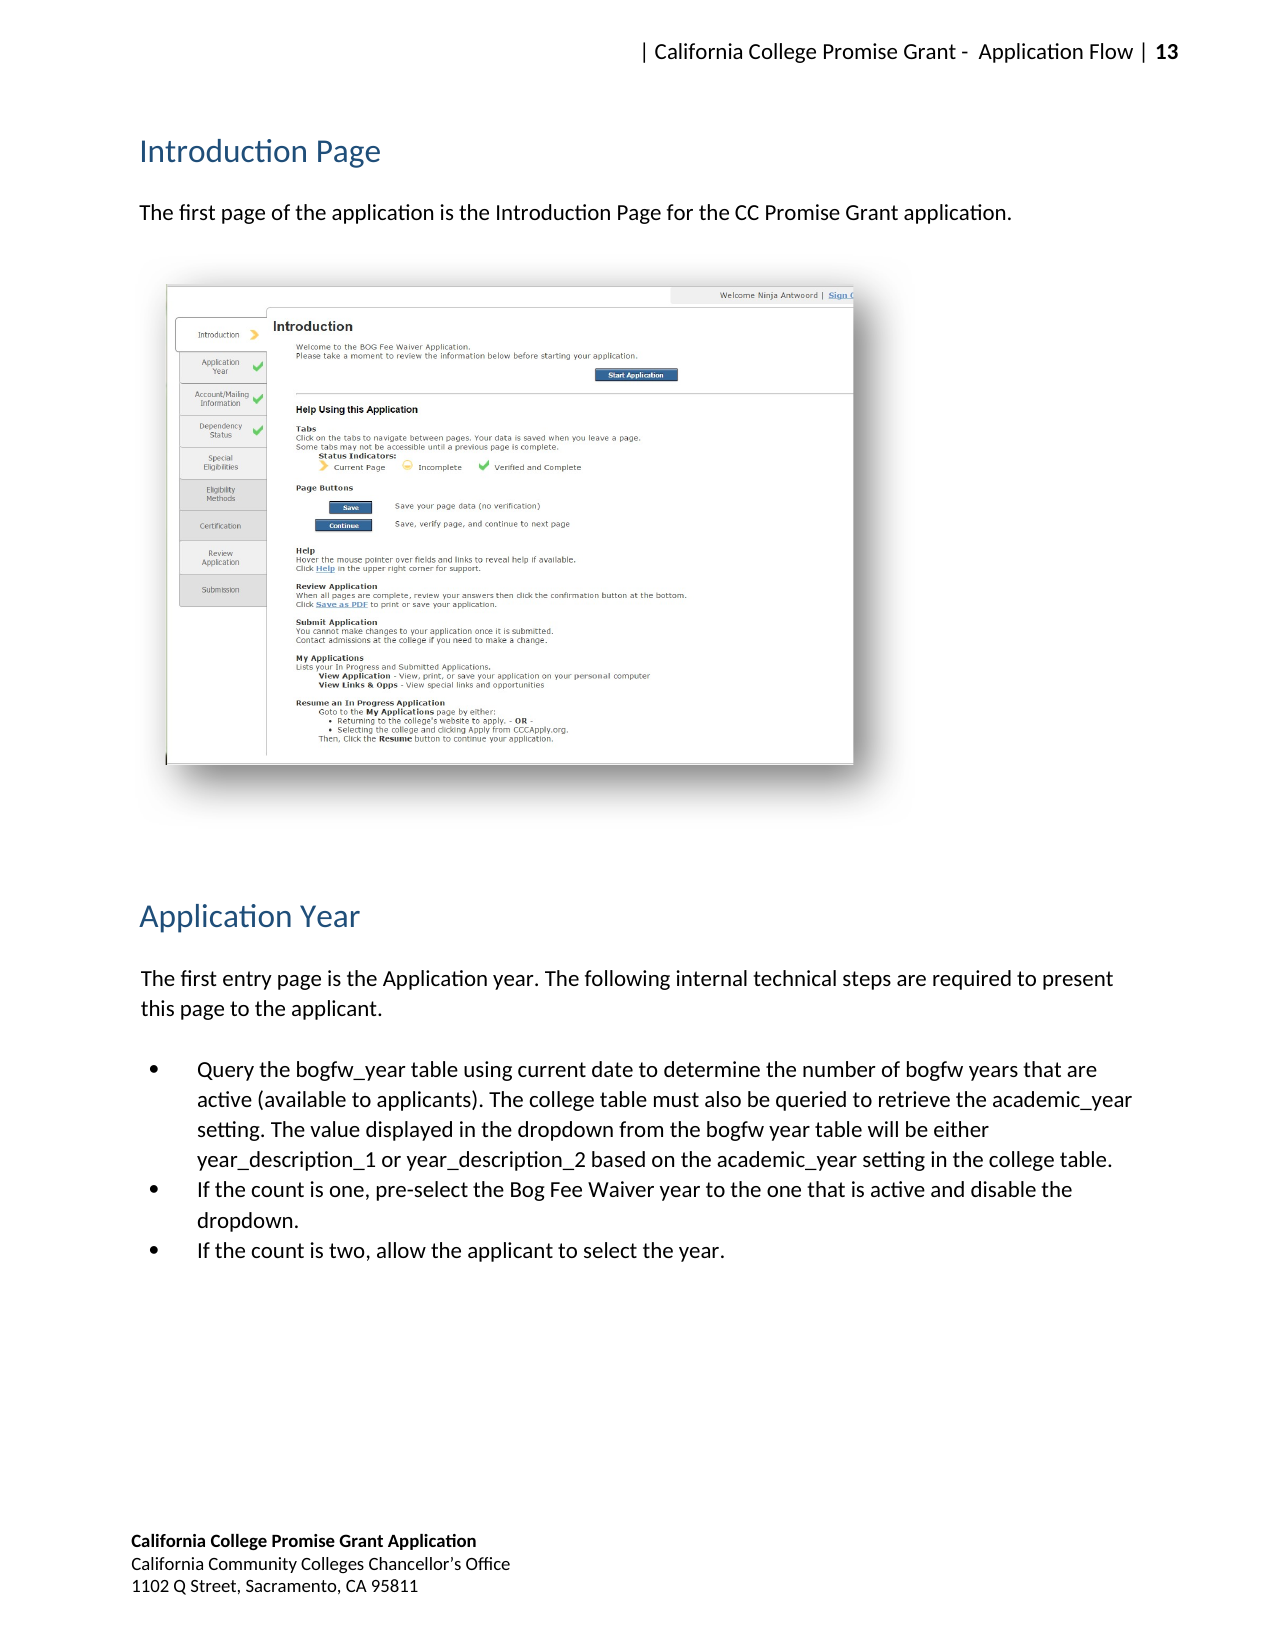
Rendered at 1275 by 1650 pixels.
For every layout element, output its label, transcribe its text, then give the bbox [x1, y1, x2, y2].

subtitle Application Year [139, 895, 1162, 936]
list If the count is two, allow the applicant to select the year. [150, 1236, 1153, 1264]
text The first entry page is the Application year. The following internal technical steps are required to present this page to the applicant. [141, 964, 1153, 1052]
list Query the bogfw_year table using current date to determine the number of bogfw years that are active (available to applicants). The college table must also be queried to retrieve the academic_year setting. The value displayed in the dropdown from the bogfw year table will be either year_description_1 or year_description_2 based on the academic_year setting in the college table. [150, 1055, 1153, 1173]
list If the count is one, pre-select the Bog Fee Waiver year to the one that is active and disable the dropdown. [150, 1176, 1153, 1234]
subtitle Introduction Page [139, 129, 1162, 170]
picture [165, 284, 854, 765]
text The first page of the application is the Introduction Page for the CC Promise Grant application. [139, 198, 1162, 227]
